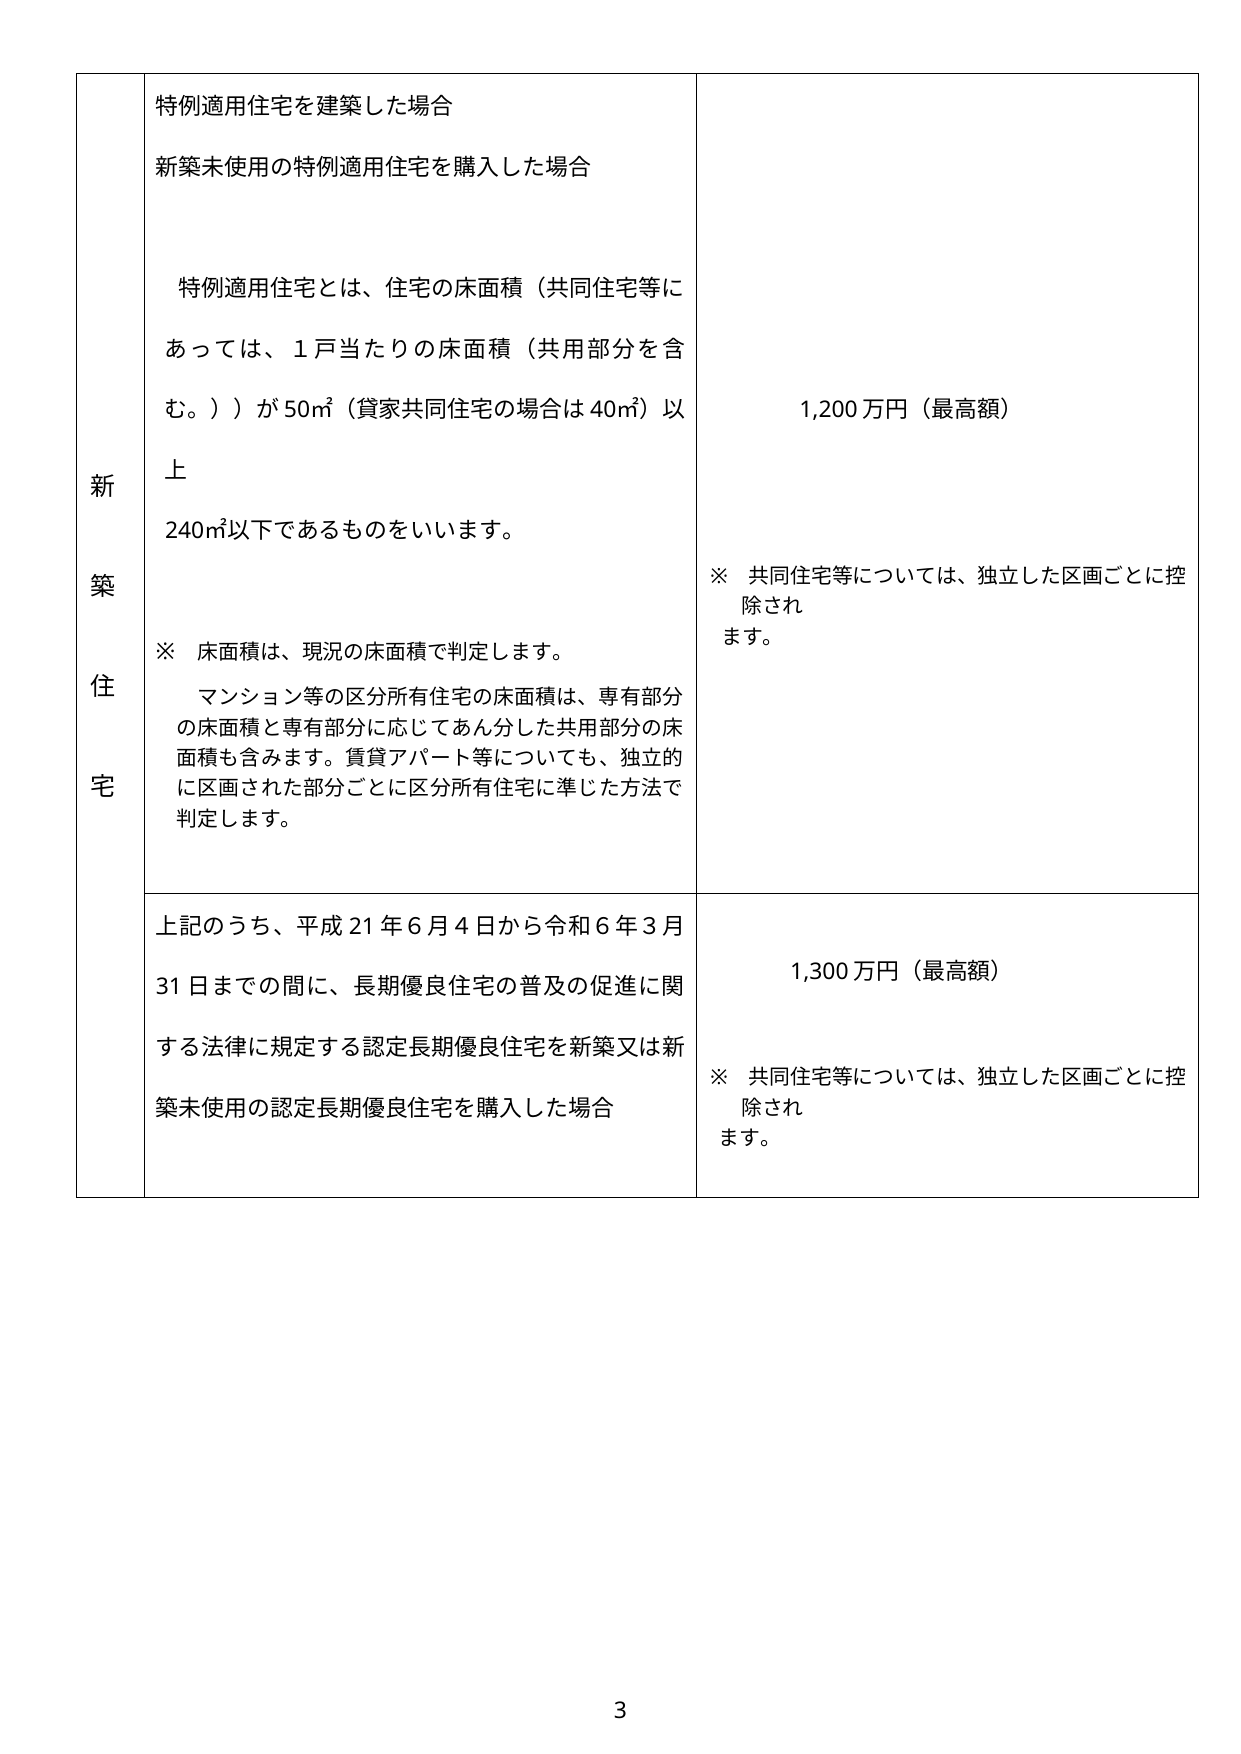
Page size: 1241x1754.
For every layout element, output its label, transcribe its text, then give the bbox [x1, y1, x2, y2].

table_cell 1,300万円（最高額） ※ 共同住宅等については、独立した区画ごとに控除され ます。 [697, 894, 1198, 1197]
table_cell 1,200万円（最高額） ※ 共同住宅等については、独立した区画ごとに控除され ます。 [697, 74, 1198, 893]
table_cell 新 築 住 宅 [77, 74, 144, 1197]
table_cell 特例適用住宅を建築した場合 新築未使用の特例適用住宅を購入した場合 特例適用住宅とは、住宅の床面積（共同住宅等にあっては、１戸当たりの床面積（共用部分を含む。））が50㎡（貸家共同住宅の場合は40㎡）以上 240㎡以下であるものをいいます。 ※ 床面積は、現況の床面積で判定します。 マンション等の区分所有住宅の床面積は、専有部分の床面積と専有部分に応じてあん分した共用部分の床面積も含みます。賃貸アパート等についても、独立的に区画された部分ごとに区分所有住宅に準じた方法で判定します。 [145, 74, 696, 893]
table_cell 上記のうち、平成21年６月４日から令和６年３月31日までの間に、長期優良住宅の普及の促進に関する法律に規定する認定長期優良住宅を新築又は新築未使用の認定長期優良住宅を購入した場合 [145, 894, 696, 1197]
